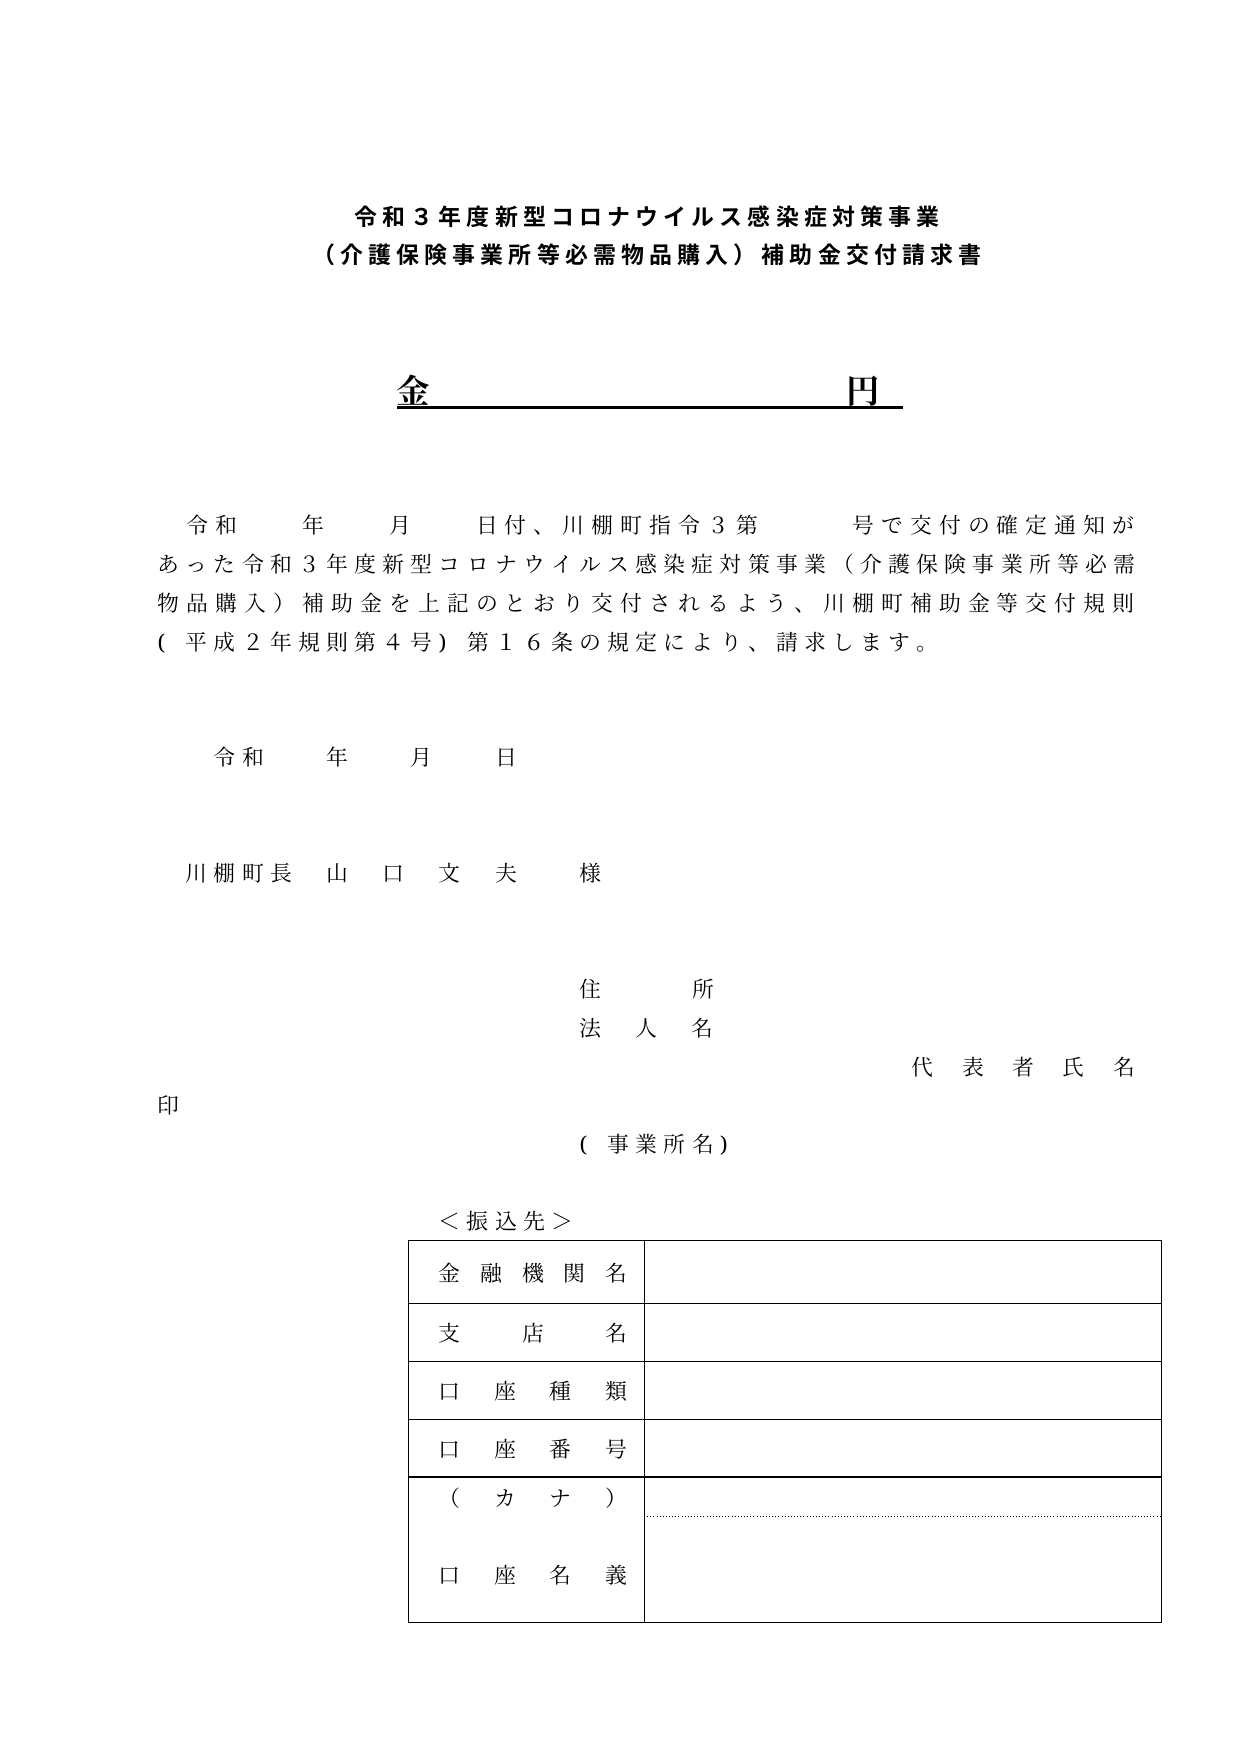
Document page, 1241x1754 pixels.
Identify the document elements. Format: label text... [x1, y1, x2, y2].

table_header [645, 1241, 1161, 1303]
table_cell [645, 1420, 1161, 1476]
table_cell （カナ） 口座名義 [409, 1478, 644, 1622]
table_cell 口座番号 [409, 1420, 644, 1476]
table_cell [645, 1478, 1161, 1516]
text 令和 年 月 日 [157, 737, 1142, 776]
table_cell [645, 1516, 1161, 1622]
text 令和 年 月 日付、川棚町指令３第 号で交付の確定通知があった令和３年度新型コロナウイルス感染症対策事業（介護保険事業所等必需物品購入）補助金を上記のとおり交付されるよう、川棚町補助金等交付規則(平成２年規則第４号)第１６条の規定により、請求します。 [157, 505, 1142, 660]
text ＜振込先＞ [157, 1201, 1142, 1239]
table_cell 支店名 [409, 1304, 644, 1361]
text 代表者氏名 印 [157, 1046, 1142, 1123]
text （介護保険事業所等必需物品購入）補助金交付請求書 [157, 235, 1142, 273]
table_header 金融機関名 [409, 1241, 644, 1303]
text 川棚町長 山 口 文 夫 様 [157, 853, 1142, 892]
text 金 円 [157, 351, 1142, 428]
text (事業所名) [157, 1123, 1142, 1162]
text 令和３年度新型コロナウイルス感染症対策事業 [157, 196, 1142, 235]
table_cell [645, 1362, 1161, 1419]
table_cell 口座種類 [409, 1362, 644, 1419]
text 住 所 [157, 969, 1142, 1008]
table_cell [645, 1304, 1161, 1361]
text 法 人 名 [157, 1008, 1117, 1046]
